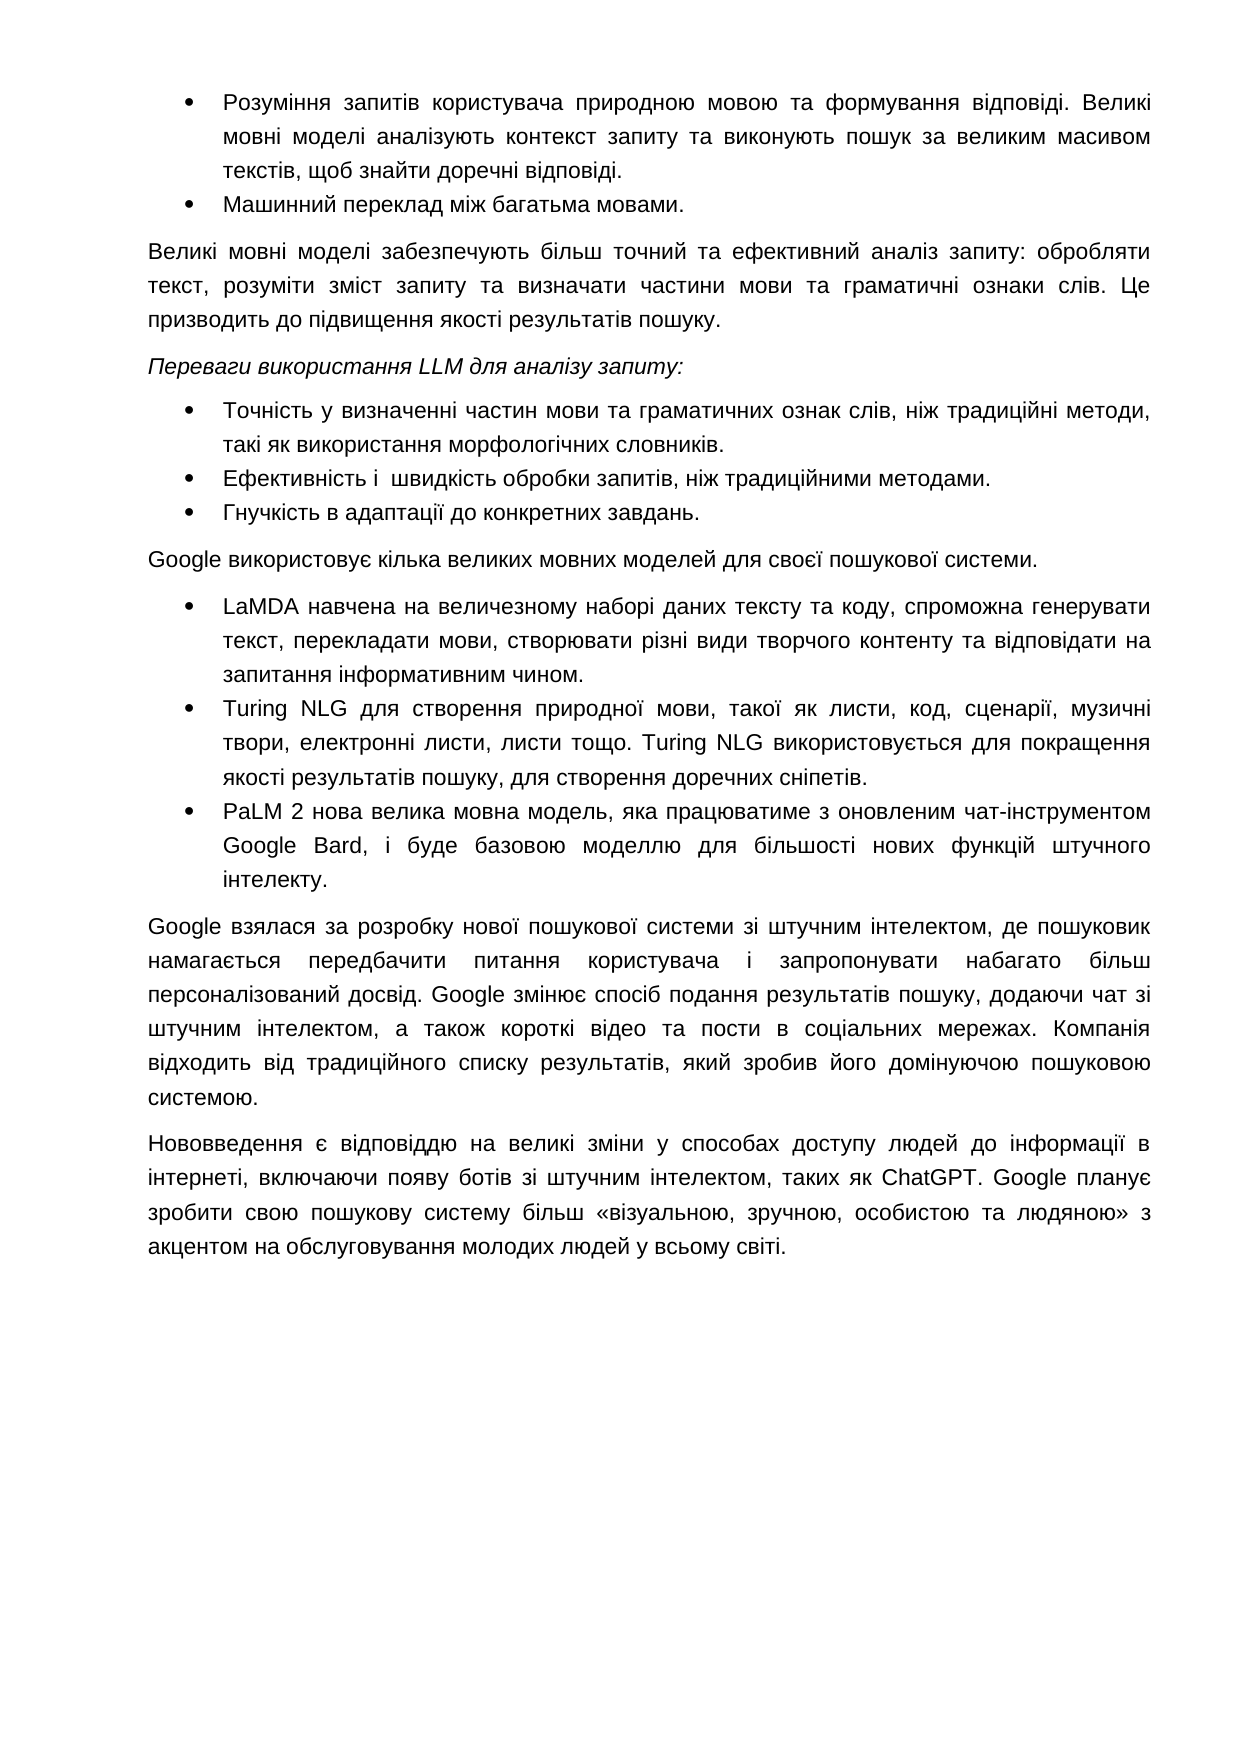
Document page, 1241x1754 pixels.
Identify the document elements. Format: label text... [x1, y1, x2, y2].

subtitle Переваги використання LLM для аналізу запиту: [148, 353, 1152, 379]
text Великі мовні моделі забезпечують більш точний та ефективний аналіз запиту: обробляти текст, розуміти зміст запиту та визначати частини мови та граматичні ознаки слів. Це призводить до підвищення якості результатів пошуку. [148, 238, 1152, 332]
list Гнучкість в адаптації до конкретних завдань. [185, 499, 1152, 526]
list Розуміння запитів користувача природною мовою та формування відповіді. Великі мовні моделі аналізують контекст запиту та виконують пошук за великим масивом текстів, щоб знайти доречні відповіді. [185, 88, 1152, 183]
text Google використовує кілька великих мовних моделей для своєї пошукової системи. [148, 546, 1152, 572]
text Google взялася за розробку нової пошукової системи зі штучним інтелектом, де пошуковик намагається передбачити питання користувача і запропонувати набагато більш персоналізований досвід. Google змінює спосіб подання результатів пошуку, додаючи чат зі штучним інтелектом, а також короткі відео та пости в соціальних мережах. Компанія відходить від традиційного списку результатів, який зробив його домінуючою пошуковою системою. [148, 913, 1152, 1110]
text Нововведення є відповіддю на великі зміни у способах доступу людей до інформації в інтернеті, включаючи появу ботів зі штучним інтелектом, таких як ChatGPT. Google планує зробити свою пошукову систему більш «візуальною, зручною, особистою та людяною» з акцентом на обслуговування молодих людей у всьому світі. [148, 1130, 1152, 1259]
list Turing NLG для створення природної мови, такої як листи, код, сценарії, музичні твори, електронні листи, листи тощо. Turing NLG використовується для покращення якості результатів пошуку, для створення доречних сніпетів. [185, 695, 1152, 790]
list PaLM 2 нова велика мовна модель, яка працюватиме з оновленим чат-інструментом Google Bard, і буде базовою моделлю для більшості нових функцій штучного інтелекту. [185, 798, 1152, 892]
list LaMDA навчена на величезному наборі даних тексту та коду, спроможна генерувати текст, перекладати мови, створювати різні види творчого контенту та відповідати на запитання інформативним чином. [185, 593, 1152, 687]
list Точність у визначенні частин мови та граматичних ознак слів, ніж традиційні методи, такі як використання морфологічних словників. [185, 397, 1152, 457]
list Машинний переклад між багатьма мовами. [185, 191, 1152, 217]
list Ефективність і швидкість обробки запитів, ніж традиційними методами. [185, 465, 1152, 491]
